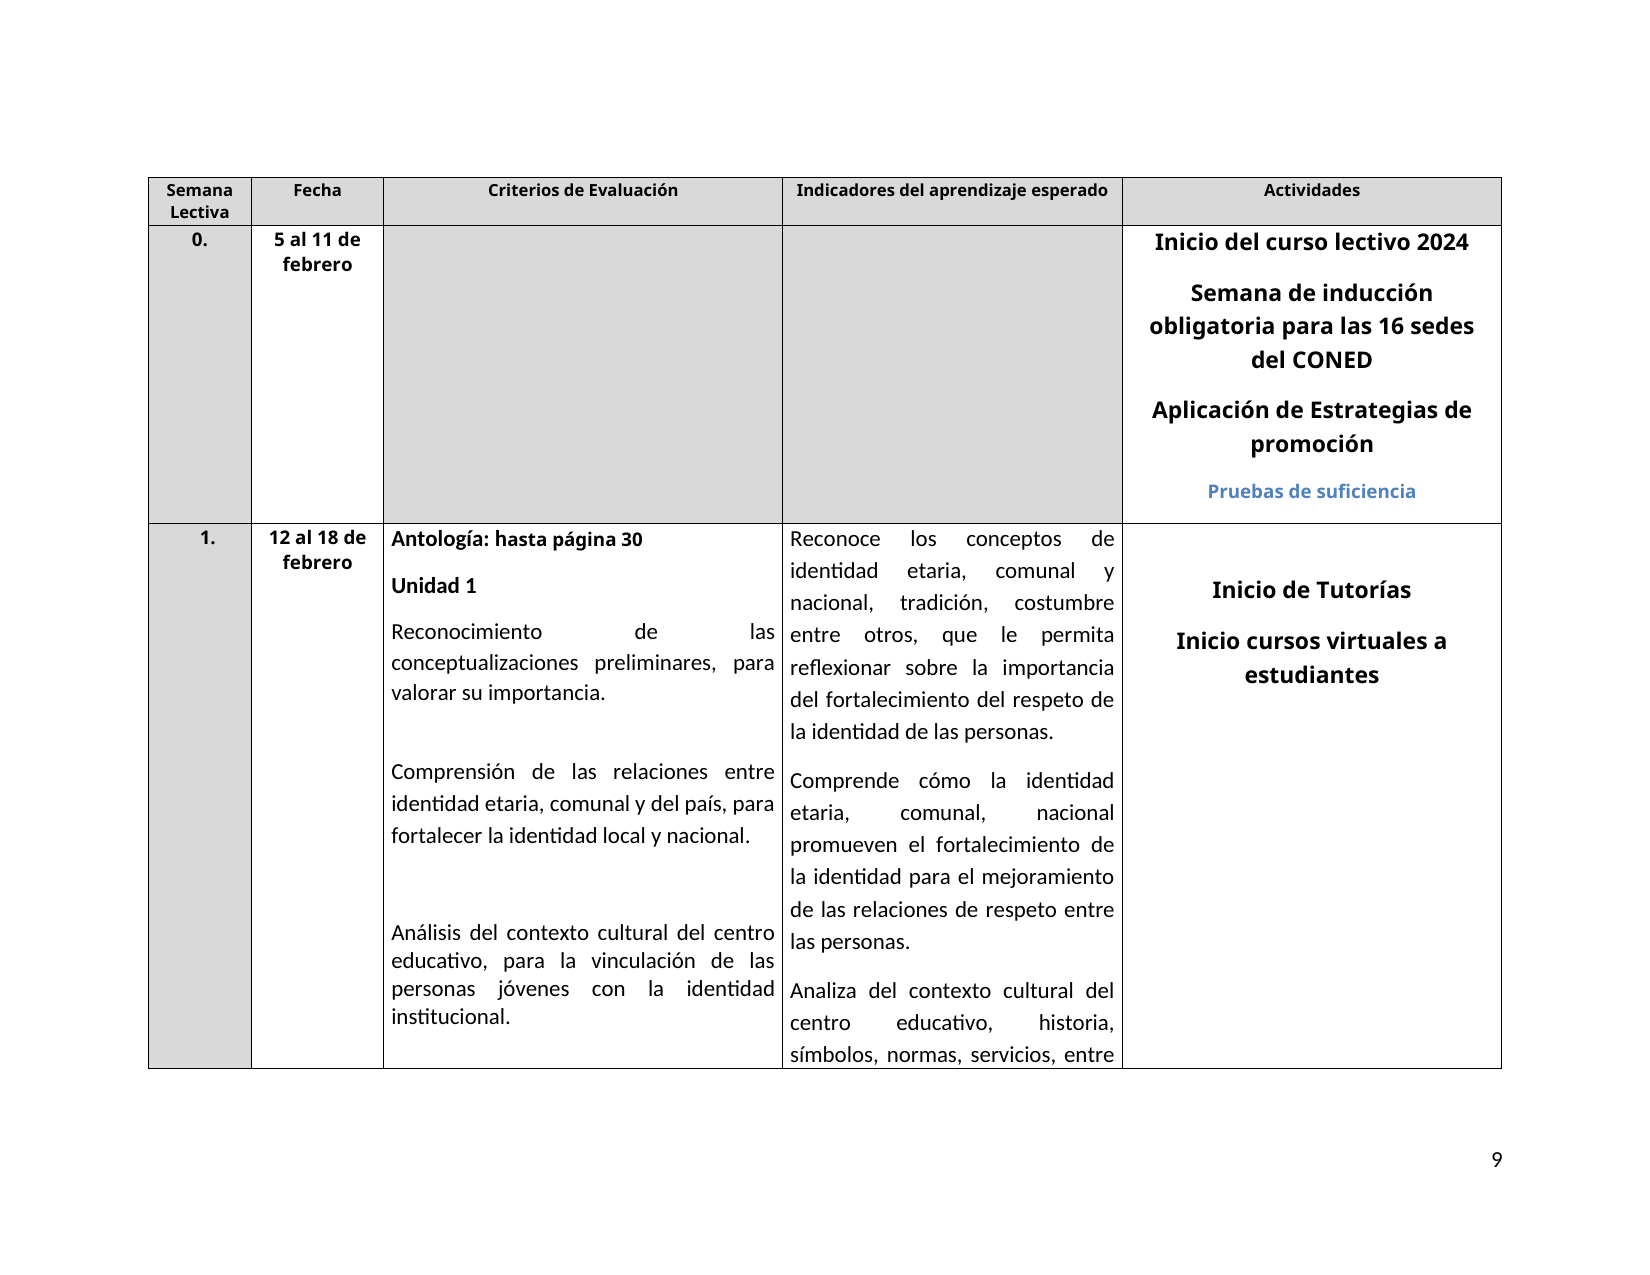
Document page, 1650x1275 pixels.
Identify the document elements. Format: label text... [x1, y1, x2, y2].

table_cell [384, 524, 782, 1068]
table_header Indicadores del aprendizaje esperado [783, 178, 1122, 225]
table_cell 5 al 11 de febrero [252, 226, 383, 523]
table_cell [783, 226, 1122, 523]
table_cell Inicio del curso lectivo 2024 Semana de inducción obligatoria para las 16 sedes del CONED Aplicación de Estrategias de promoción Pruebas de suficiencia [1123, 226, 1501, 523]
table_header Actividades [1123, 178, 1501, 225]
table_header Fecha [252, 178, 383, 225]
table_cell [1123, 524, 1501, 1068]
table_cell 12 al 18 de febrero [252, 524, 383, 1068]
table_cell [149, 524, 251, 1068]
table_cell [783, 524, 1122, 1068]
table_cell 0. [149, 226, 251, 523]
table_header Criterios de Evaluación [384, 178, 782, 225]
table_header Semana Lectiva [149, 178, 251, 225]
table_cell [384, 226, 782, 523]
